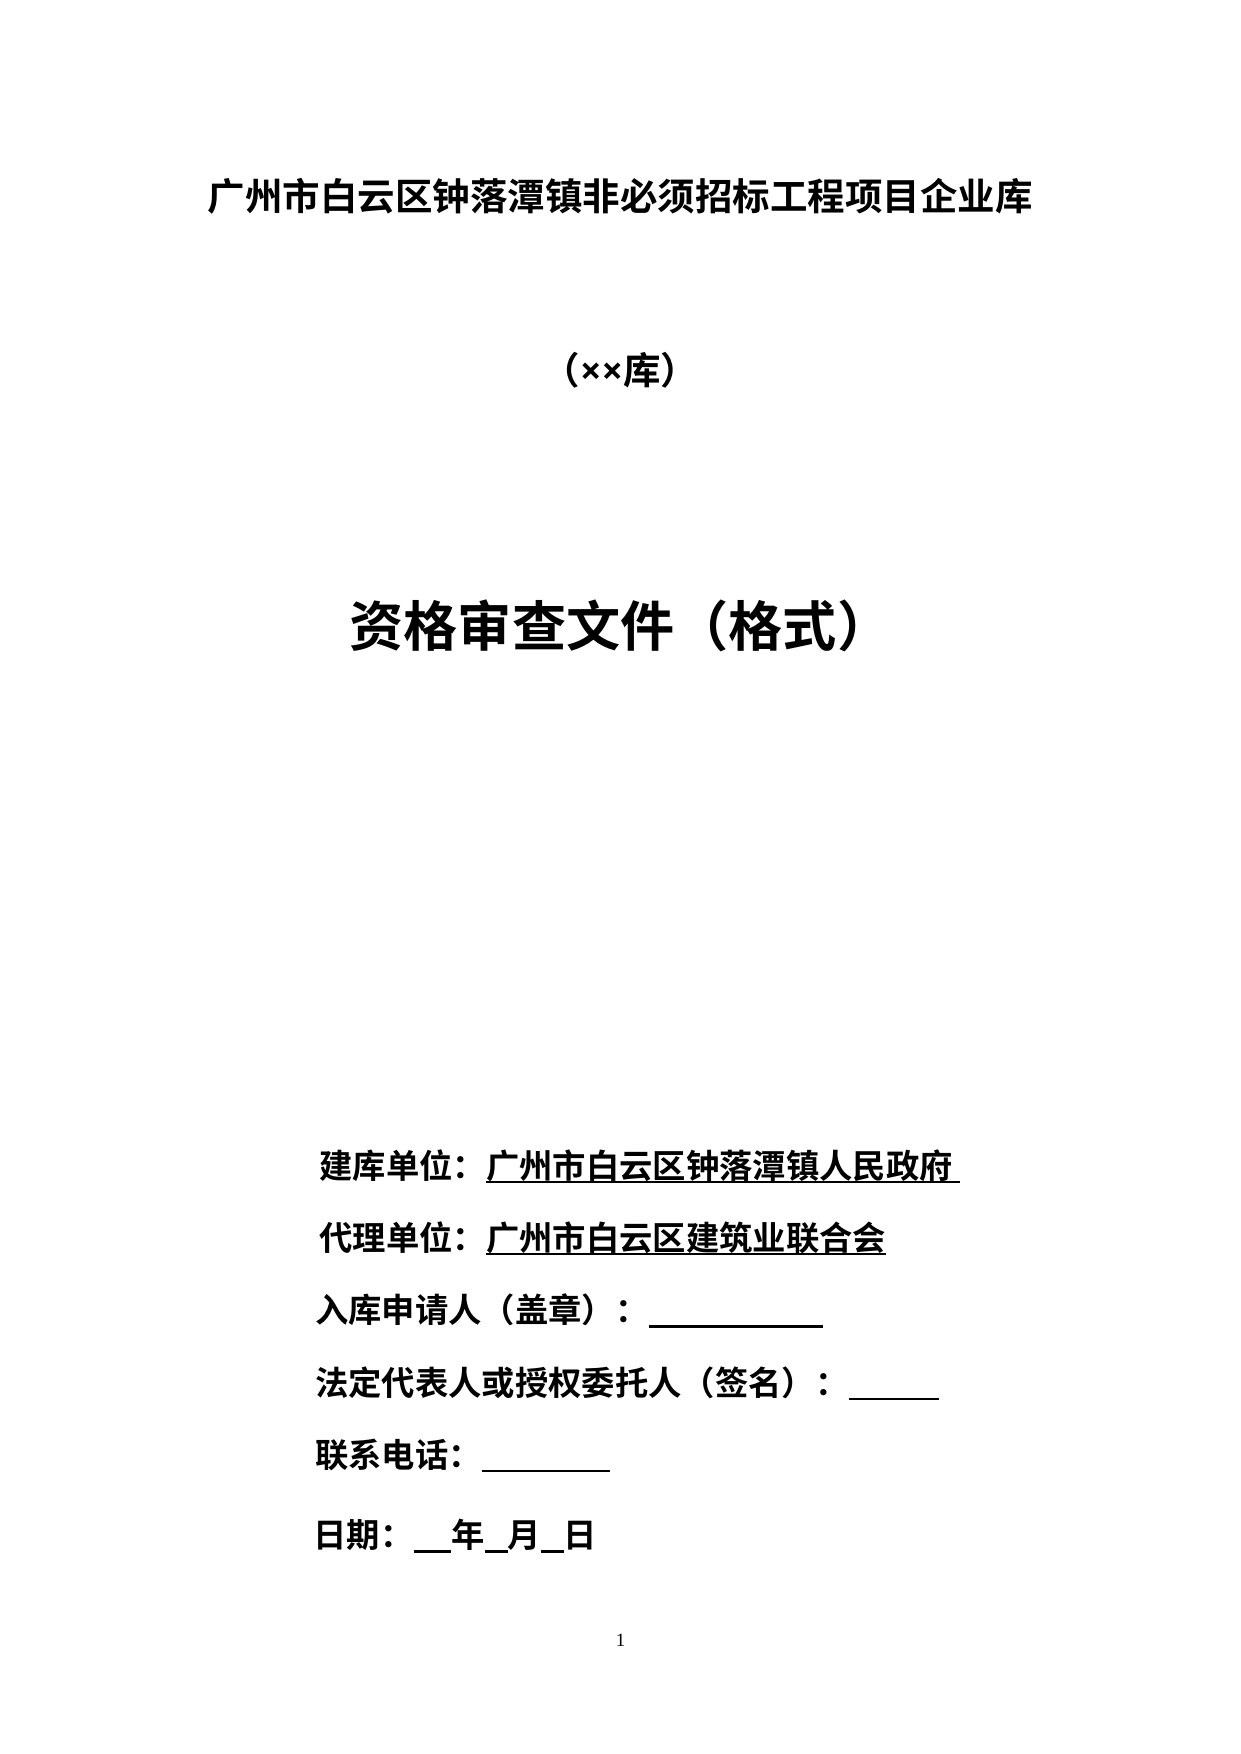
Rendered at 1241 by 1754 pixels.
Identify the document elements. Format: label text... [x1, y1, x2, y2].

text 日期： 年 月 日 [148, 1501, 1093, 1566]
text 资格审查文件（格式） [148, 574, 1093, 672]
text 广州市白云区钟落潭镇非必须招标工程项目企业库 [148, 162, 1093, 227]
text （××库） [148, 336, 1093, 401]
text 入库申请人（盖章）： [148, 1284, 1093, 1332]
text 联系电话： [148, 1429, 1093, 1477]
text 代理单位：广州市白云区建筑业联合会 [148, 1212, 1093, 1260]
text 法定代表人或授权委托人（签名）： [148, 1356, 1093, 1404]
text 建库单位：广州市白云区钟落潭镇人民政府 [148, 1139, 1093, 1188]
